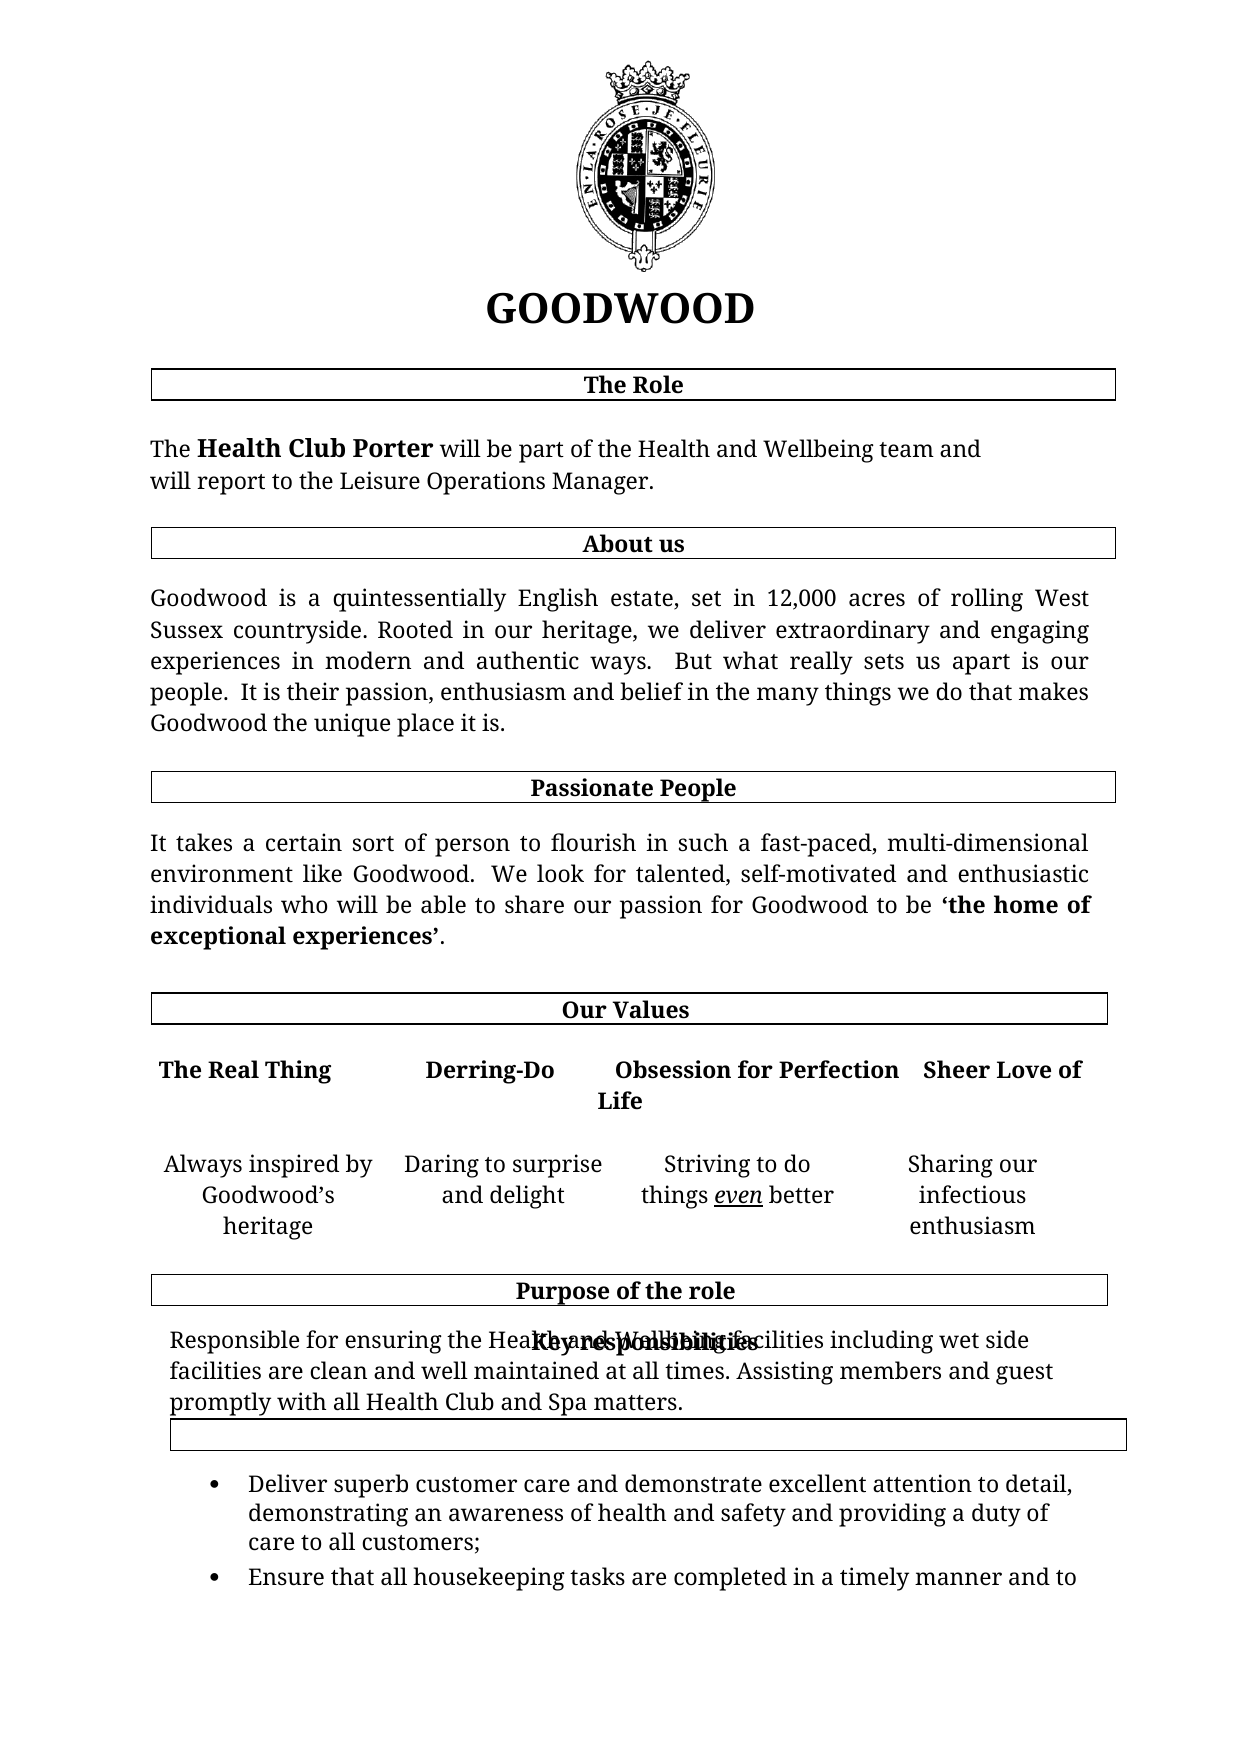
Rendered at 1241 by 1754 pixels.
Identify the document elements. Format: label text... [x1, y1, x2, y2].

table_header Sharing our infectious enthusiasm [855, 1148, 1090, 1273]
text GOODWOOD [150, 279, 1090, 336]
picture [572, 59, 719, 272]
table_header Always inspired by Goodwood’s heritage [150, 1148, 386, 1273]
table_header Striving to do things even better [620, 1148, 854, 1273]
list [210, 1562, 1090, 1591]
text It takes a certain sort of person to flourish in such a fast-paced, multi-dimensional environment like Goodwood. We look for talented, self-motivated and enthusiastic individuals who will be able to share our passion for Goodwood to be ‘the home of exceptional experiences’. [150, 826, 1090, 951]
list Deliver superb customer care and demonstrate excellent attention to detail, demonstrating an awareness of health and safety and providing a duty of care to all customers; [210, 1469, 1090, 1556]
text The Real Thing Derring-Do Obsession for Perfection Sheer Love of Life [150, 1054, 1090, 1116]
text Goodwood is a quintessentially English estate, set in 12,000 acres of rolling West Sussex countryside. Rooted in our heritage, we deliver extraordinary and engaging experiences in modern and authentic ways. But what really sets us apart is our people. It is their passion, enthusiasm and belief in the many things we do that makes Goodwood the unique place it is. [150, 582, 1090, 739]
table_header Daring to surprise and delight [386, 1148, 620, 1273]
text Responsible for ensuring the Health and Wellbeing facilities including wet side facilities are clean and well maintained at all times. Assisting members and guest promptly with all Health Club and Spa matters. [169, 1324, 1090, 1452]
text The Health Club Porter will be part of the Health and Wellbeing team and will report to the Leisure Operations Manager. [150, 431, 996, 496]
